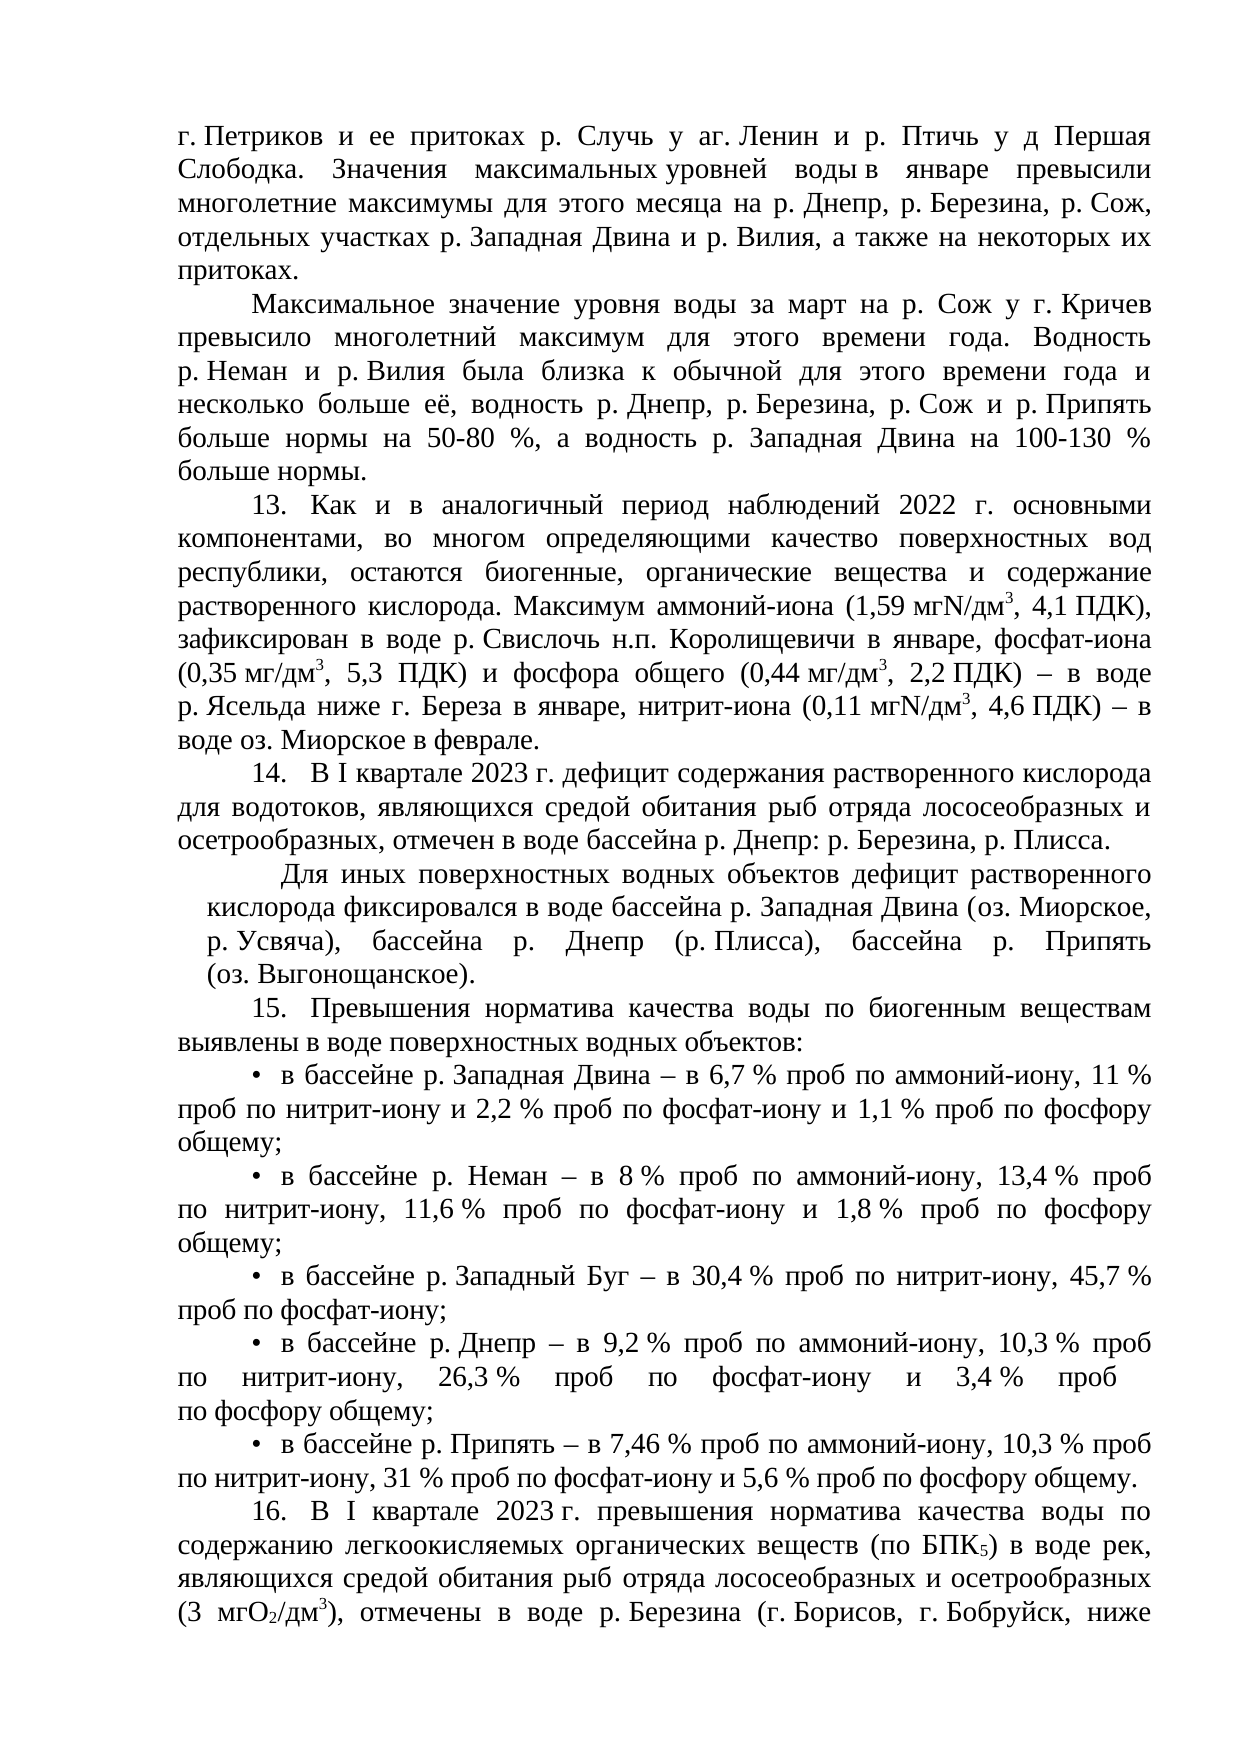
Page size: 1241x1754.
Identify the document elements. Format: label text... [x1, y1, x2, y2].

list в бассейне р. Днепр – в 9,2 % проб по аммоний-иону, 10,3 % проб по нитрит-иону, 26,3 % проб по фосфат-иону и 3,4 % проб по фосфору общему; [177, 1326, 1152, 1426]
list Превышения норматива качества воды по биогенным веществам выявлены в воде поверхностных водных объектов: [177, 990, 1152, 1057]
list Как и в аналогичный период наблюдений 2022 г. основными компонентами, во многом определяющими качество поверхностных вод республики, остаются биогенные, органические вещества и содержание растворенного кислорода. Максимум аммоний-иона (1,59 мгN/дм3, 4,1 ПДК), зафиксирован в воде р. Свислочь н.п. Королищевичи в январе, фосфат-иона (0,35 мг/дм3, 5,3 ПДК) и фосфора общего (0,44 мг/дм3, 2,2 ПДК) – в воде р. Ясельда ниже г. Береза в январе, нитрит-иона (0,11 мгN/дм3, 4,6 ПДК) – в воде оз. Миорское в феврале. [177, 487, 1152, 755]
list в бассейне р. Неман – в 8 % проб по аммоний-иону, 13,4 % проб по нитрит-иону, 11,6 % проб по фосфат-иону и 1,8 % проб по фосфору общему; [177, 1158, 1152, 1258]
list Максимальное значение уровня воды за март на р. Сож у г. Кричев превысило многолетний максимум для этого времени года. Водность р. Неман и р. Вилия была близка к обычной для этого времени года и несколько больше её, водность р. Днепр, р. Березина, р. Сож и р. Припять больше нормы на 50-80 %, а водность р. Западная Двина на 100-130 % больше нормы. [177, 286, 1152, 487]
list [177, 1493, 1152, 1627]
text Для иных поверхностных водных объектов дефицит растворенного кислорода фиксировался в воде бассейна р. Западная Двина (оз. Миорское, р. Усвяча), бассейна р. Днепр (р. Плисса), бассейна р. Припять (оз. Выгонощанское). [207, 856, 1152, 990]
list в бассейне р. Припять – в 7,46 % проб по аммоний-иону, 10,3 % проб по нитрит-иону, 31 % проб по фосфат-иону и 5,6 % проб по фосфору общему. [177, 1426, 1152, 1493]
list в бассейне р. Западный Буг – в 30,4 % проб по нитрит-иону, 45,7 % проб по фосфат-иону; [177, 1258, 1152, 1326]
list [177, 118, 1152, 286]
list в бассейне р. Западная Двина – в 6,7 % проб по аммоний-иону, 11 % проб по нитрит-иону и 2,2 % проб по фосфат-иону и 1,1 % проб по фосфору общему; [177, 1057, 1152, 1158]
list В I квартале 2023 г. дефицит содержания растворенного кислорода для водотоков, являющихся средой обитания рыб отряда лососеобразных и осетрообразных, отмечен в воде бассейна р. Днепр: р. Березина, р. Плисса. [177, 755, 1152, 856]
